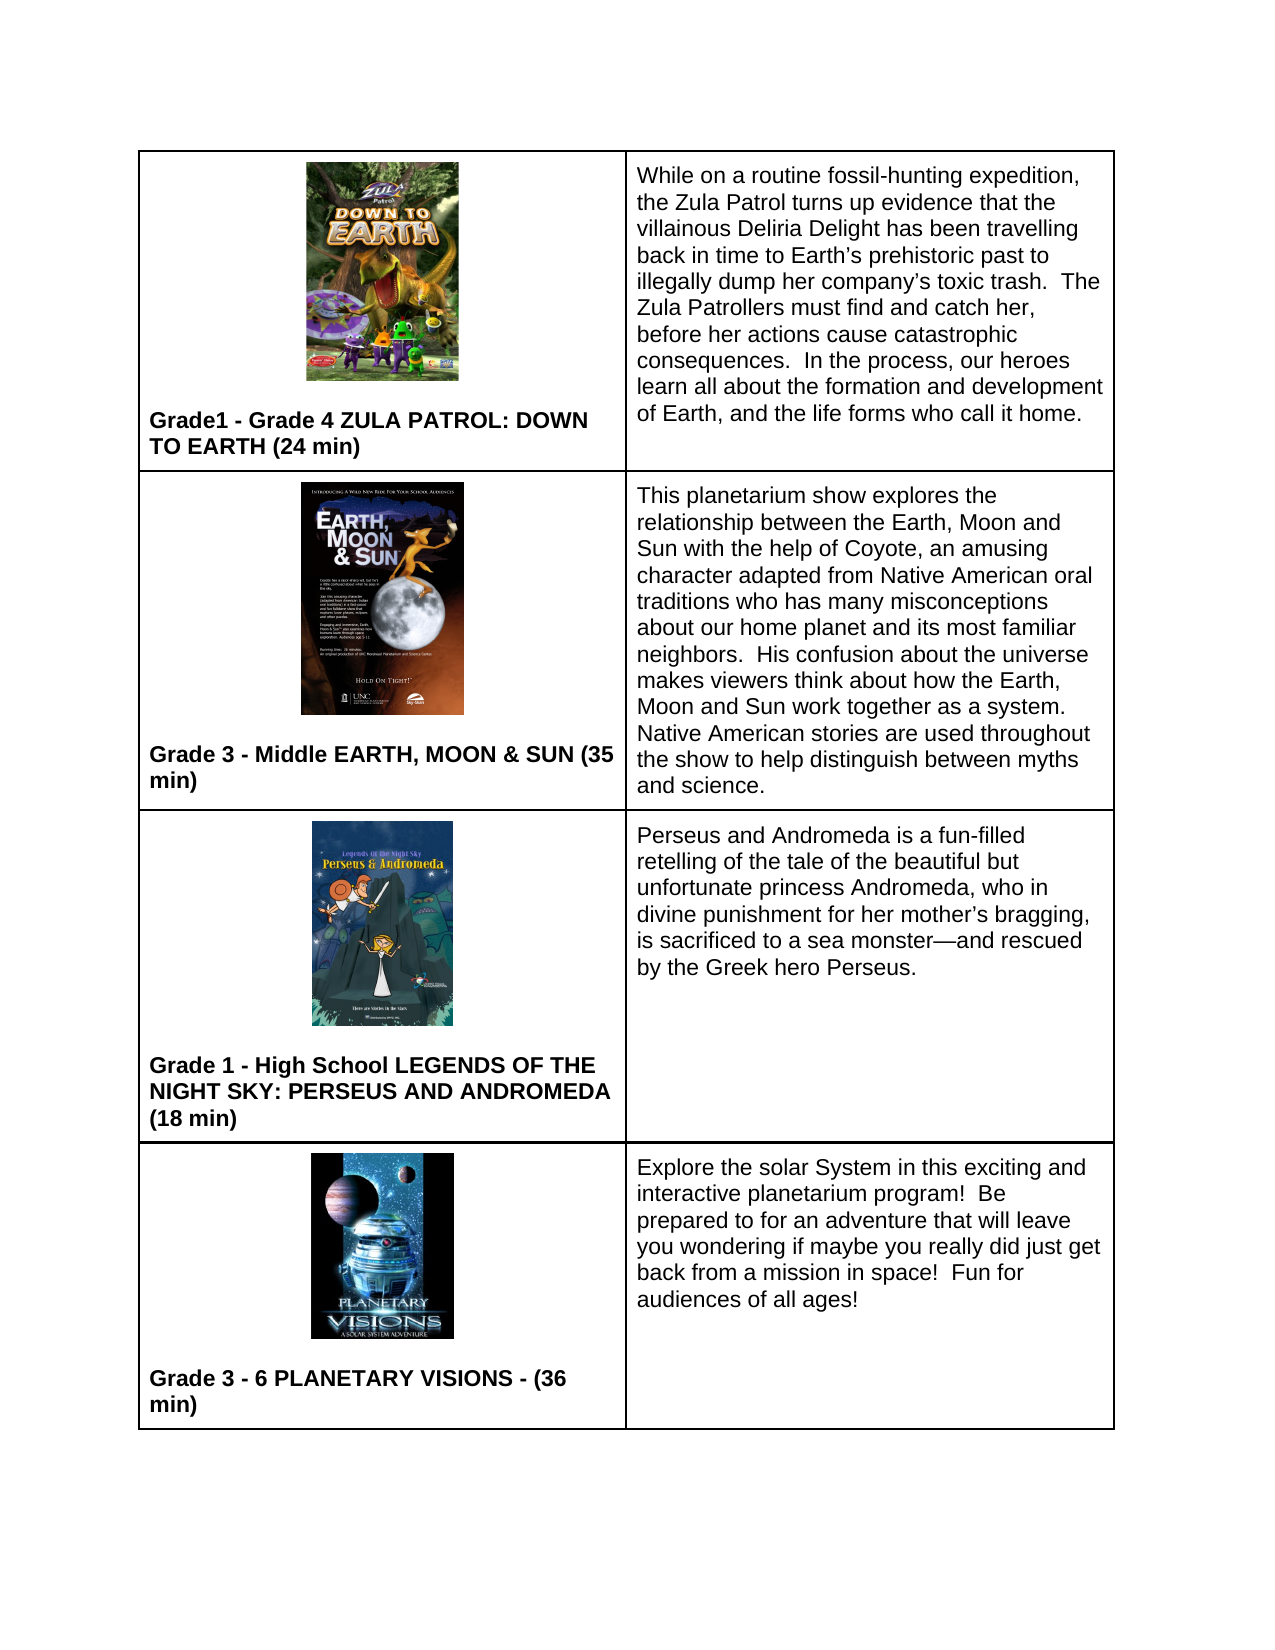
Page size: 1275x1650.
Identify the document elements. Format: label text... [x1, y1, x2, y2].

table_cell While on a routine fossil-hunting expedition, the Zula Patrol turns up evidence that the villainous Deliria Delight has been travelling back in time to Earth’s prehistoric past to illegally dump her company’s toxic trash. The Zula Patrollers must find and catch her, before her actions cause catastrophic consequences. In the process, our heroes learn all about the formation and development of Earth, and the life forms who call it home. [627, 152, 1113, 470]
table_cell Grade1 - Grade 4 ZULA PATROL: DOWN TO EARTH (24 min) [140, 152, 625, 470]
table_cell This planetarium show explores the relationship between the Earth, Moon and Sun with the help of Coyote, an amusing character adapted from Native American oral traditions who has many misconceptions about our home planet and its most familiar neighbors. His confusion about the universe makes viewers think about how the Earth, Moon and Sun work together as a system. Native American stories are used throughout the show to help distinguish between myths and science. [627, 472, 1113, 809]
picture [312, 821, 453, 1026]
table_cell Explore the solar System in this exciting and interactive planetarium program! Be prepared to for an adventure that will leave you wondering if maybe you really did just get back from a mission in space! Fun for audiences of all ages! [627, 1144, 1113, 1428]
table_cell Grade 3 - Middle EARTH, MOON & SUN (35 min) [140, 472, 625, 809]
table_cell Grade 1 - High School LEGENDS OF THE NIGHT SKY: PERSEUS AND ANDROMEDA (18 min) [140, 811, 625, 1141]
picture [301, 482, 464, 715]
table_cell Grade 3 - 6 PLANETARY VISIONS - (36 min) [140, 1144, 625, 1428]
picture [311, 1153, 454, 1339]
table_cell Perseus and Andromeda is a fun-filled retelling of the tale of the beautiful but unfortunate princess Andromeda, who in divine punishment for her mother’s bragging, is sacrificed to a sea monster—and rescued by the Greek hero Perseus. [627, 811, 1113, 1141]
picture [306, 162, 459, 381]
